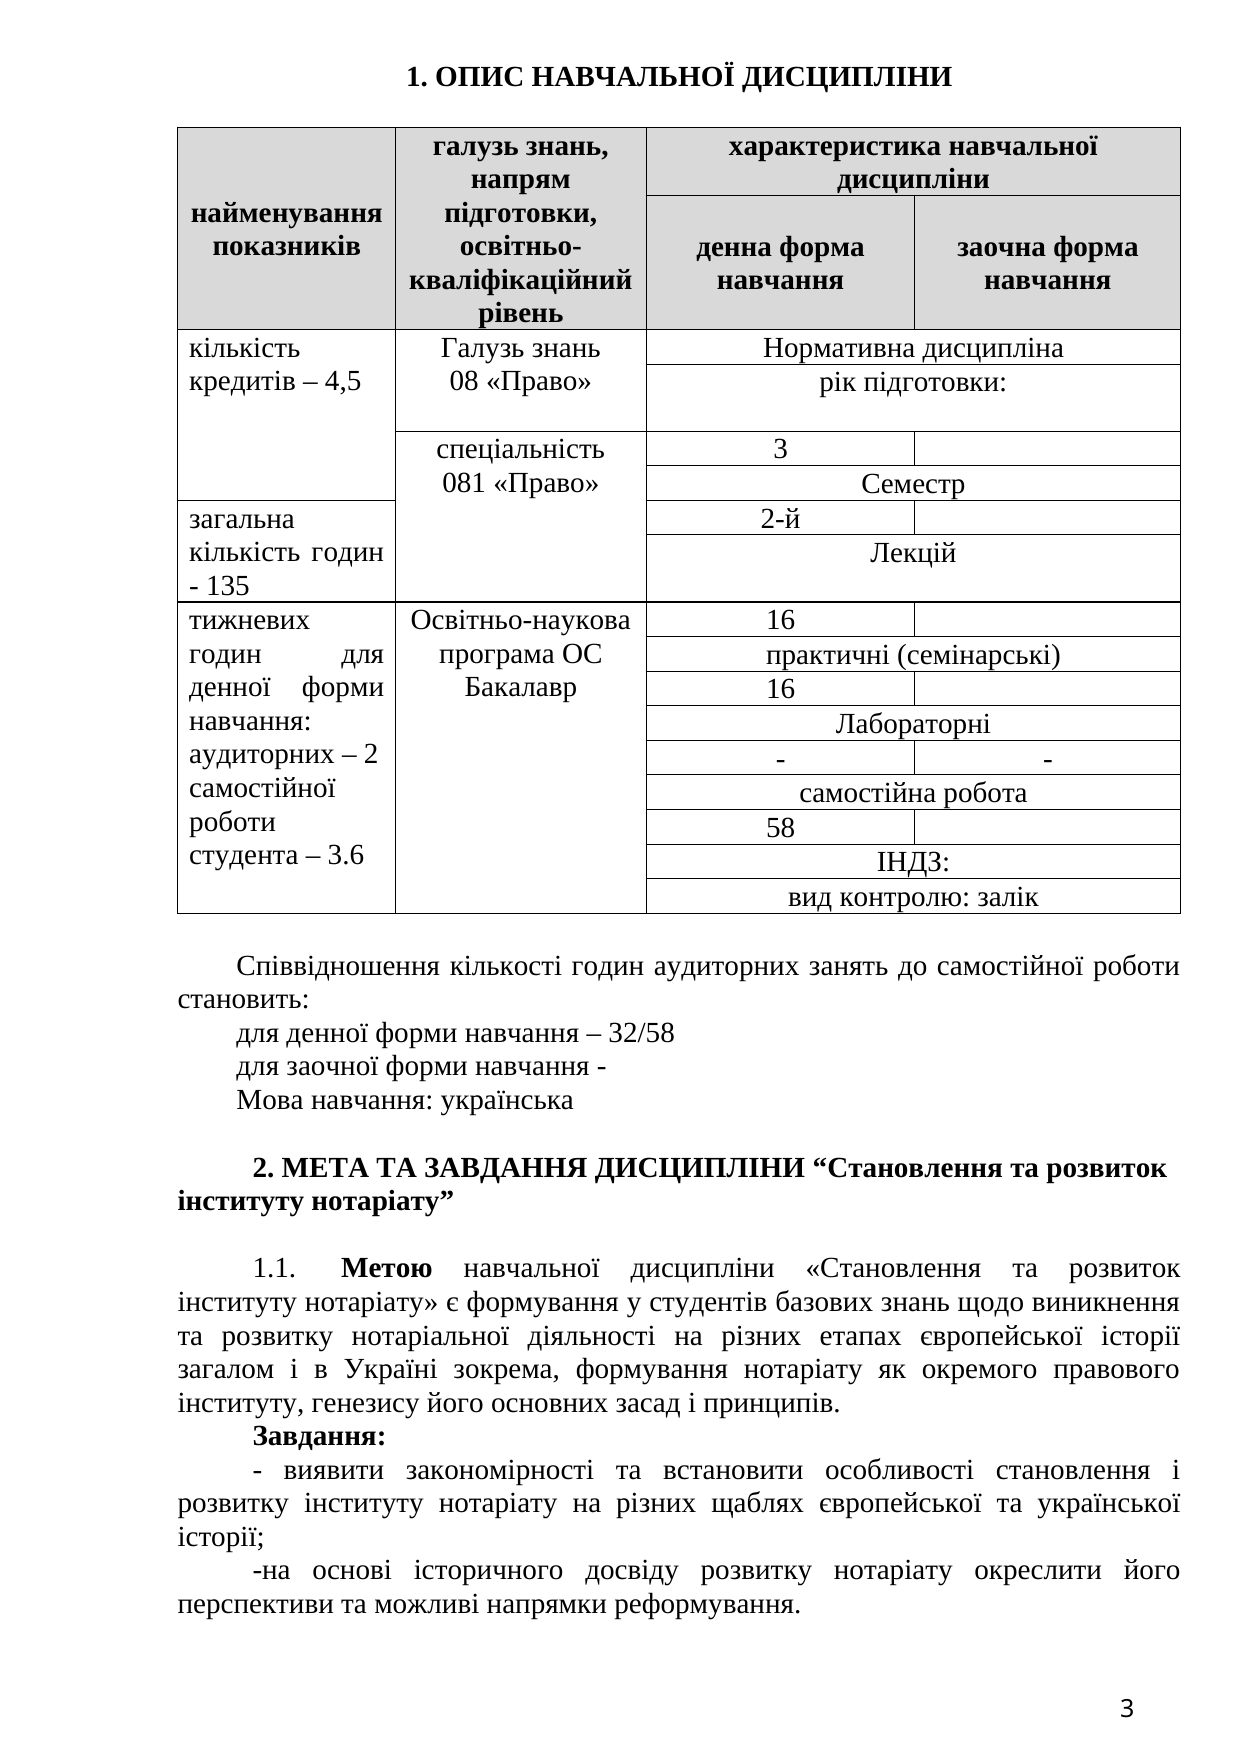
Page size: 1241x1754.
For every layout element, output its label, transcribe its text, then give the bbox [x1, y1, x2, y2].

text 1. ОПИС НАВЧАЛЬНОЇ ДИСЦИПЛІНИ [177, 59, 1181, 93]
table_cell - [915, 741, 1180, 774]
text для заочної форми навчання - [177, 1048, 1181, 1082]
table_cell Семестр [647, 466, 1180, 500]
table_cell 16 [647, 672, 914, 705]
table_cell Лабораторні [647, 706, 1180, 740]
table_cell [915, 501, 1180, 534]
table_cell загальна кількість годин - 135 [178, 501, 395, 601]
table_cell Освітньо-наукова програма ОС Бакалавр [396, 603, 646, 913]
table_header характеристика навчальної дисципліни [647, 128, 1180, 195]
table_cell рік підготовки: [647, 365, 1180, 431]
list Метою навчальної дисципліни «Становлення та розвиток інституту нотаріату» є формування у студентів базових знань щодо виникнення та розвитку нотаріальної діяльності на різних етапах європейської історії загалом і в Україні зокрема, формування нотаріату як окремого правового інституту, генезису його основних засад і принципів. [177, 1251, 1181, 1418]
table_cell - [647, 741, 914, 774]
table_cell практичні (семінарські) [647, 637, 1180, 671]
table_header найменування показників [178, 128, 395, 329]
table_cell Лекцій [647, 535, 1180, 601]
text - виявити закономірності та встановити особливості становлення і розвитку інституту нотаріату на різних щаблях європейської та української історії; [177, 1452, 1181, 1552]
table_cell ІНДЗ: [647, 845, 1180, 878]
table_cell 58 [647, 810, 914, 843]
text -на основі історичного досвіду розвитку нотаріату окреслити його перспективи та можливі напрямки реформування. [177, 1552, 1181, 1619]
table_cell Нормативна дисципліна [647, 330, 1180, 363]
table_cell заочна форма навчання [915, 196, 1180, 329]
table_cell самостійна робота [647, 775, 1180, 809]
table_cell тижневих годин для денної форми навчання: аудиторних – 2 самостійної роботи студента – 3.6 [178, 603, 395, 913]
table_cell 16 [647, 603, 914, 636]
table_cell 2-й [647, 501, 914, 534]
table_cell Галузь знань 08 «Право» [396, 330, 646, 431]
table_header галузь знань, напрям підготовки, освітньо-кваліфікаційний рівень [396, 128, 646, 329]
text 2. МЕТА ТА ЗАВДАННЯ ДИСЦИПЛІНИ “Становлення та розвиток інституту нотаріату” [177, 1150, 1181, 1217]
text Мова навчання: українська [177, 1082, 1181, 1115]
table_cell денна форма навчання [647, 196, 914, 329]
table_cell спеціальність 081 «Право» [396, 432, 646, 601]
table_cell [915, 810, 1180, 843]
table_cell 3 [647, 432, 914, 465]
text Завдання: [252, 1418, 1181, 1452]
table_cell [915, 672, 1180, 705]
table_cell [915, 432, 1180, 465]
table_cell вид контролю: залік [647, 879, 1180, 913]
text Співвідношення кількості годин аудиторних занять до самостійної роботи становить: [177, 948, 1181, 1015]
table_cell [915, 603, 1180, 636]
table_cell кількість кредитів – 4,5 [178, 330, 395, 500]
text для денної форми навчання – 32/58 [177, 1015, 1181, 1048]
